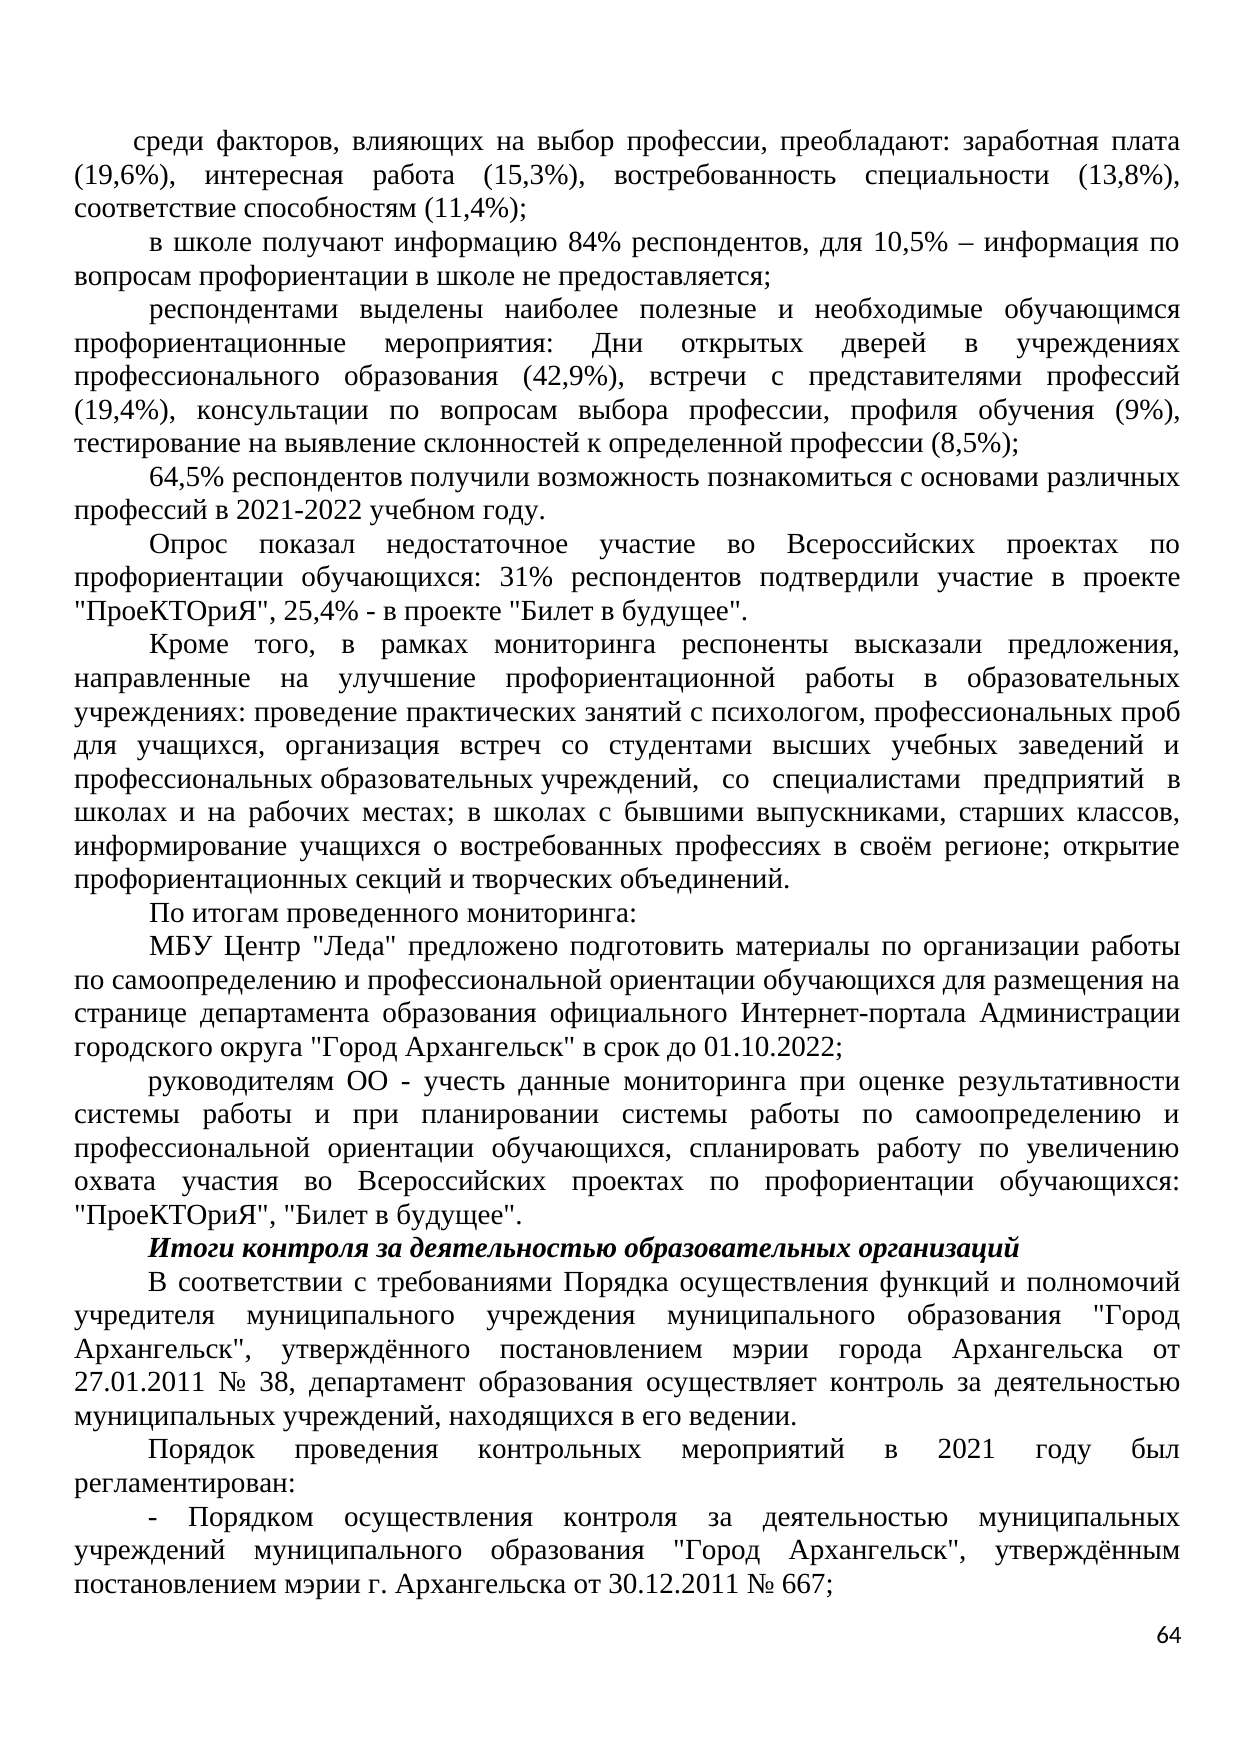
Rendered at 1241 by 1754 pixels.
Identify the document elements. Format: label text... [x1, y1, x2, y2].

text Опрос показал недостаточное участие во Всероссийских проектах по профориентации обучающихся: 31% респондентов подтвердили участие в проекте "ПроеКТОриЯ", 25,4% - в проекте "Билет в будущее". [74, 526, 1181, 627]
text Порядок проведения контрольных мероприятий в 2021 году был регламентирован: [74, 1432, 1181, 1499]
text МБУ Центр "Леда" предложено подготовить материалы по организации работы по самоопределению и профессиональной ориентации обучающихся для размещения на странице департамента образования официального Интернет-портала Администрации городского округа "Город Архангельск" в срок до 01.10.2022; [74, 928, 1181, 1063]
text По итогам проведенного мониторинга: [74, 895, 1181, 928]
text Итоги контроля за деятельностью образовательных организаций [74, 1230, 1181, 1264]
text В соответствии с требованиями Порядка осуществления функций и полномочий учредителя муниципального учреждения муниципального образования "Город Архангельск", утверждённого постановлением мэрии города Архангельска от 27.01.2011 № 38, департамент образования осуществляет контроль за деятельностью муниципальных учреждений, находящихся в его ведении. [74, 1264, 1181, 1432]
text руководителям ОО - учесть данные мониторинга при оценке результативности системы работы и при планировании системы работы по самоопределению и профессиональной ориентации обучающихся, спланировать работу по увеличению охвата участия во Всероссийских проектах по профориентации обучающихся: "ПроеКТОриЯ", "Билет в будущее". [74, 1063, 1181, 1230]
text Кроме того, в рамках мониторинга респоненты высказали предложения, направленные на улучшение профориентационной работы в образовательных учреждениях: проведение практических занятий с психологом, профессиональных проб для учащихся, организация встреч со студентами высших учебных заведений и профессиональных образовательных учреждений, со специалистами предприятий в школах и на рабочих местах; в школах с бывшими выпускниками, старших классов, информирование учащихся о востребованных профессиях в своём регионе; открытие профориентационных секций и творческих объединений. [74, 627, 1181, 895]
text в школе получают информацию 84% респондентов, для 10,5% – информация по вопросам профориентации в школе не предоставляется; [74, 224, 1181, 291]
text среди факторов, влияющих на выбор профессии, преобладают: заработная плата (19,6%), интересная работа (15,3%), востребованность специальности (13,8%), соответствие способностям (11,4%); [74, 123, 1181, 224]
text - Порядком осуществления контроля за деятельностью муниципальных учреждений муниципального образования "Город Архангельск", утверждённым постановлением мэрии г. Архангельска от 30.12.2011 № 667; [74, 1499, 1181, 1599]
text респондентами выделены наиболее полезные и необходимые обучающимся профориентационные мероприятия: Дни открытых дверей в учреждениях профессионального образования (42,9%), встречи с представителями профессий (19,4%), консультации по вопросам выбора профессии, профиля обучения (9%), тестирование на выявление склонностей к определенной профессии (8,5%); [74, 291, 1181, 459]
text 64,5% респондентов получили возможность познакомиться с основами различных профессий в 2021-2022 учебном году. [74, 459, 1181, 526]
